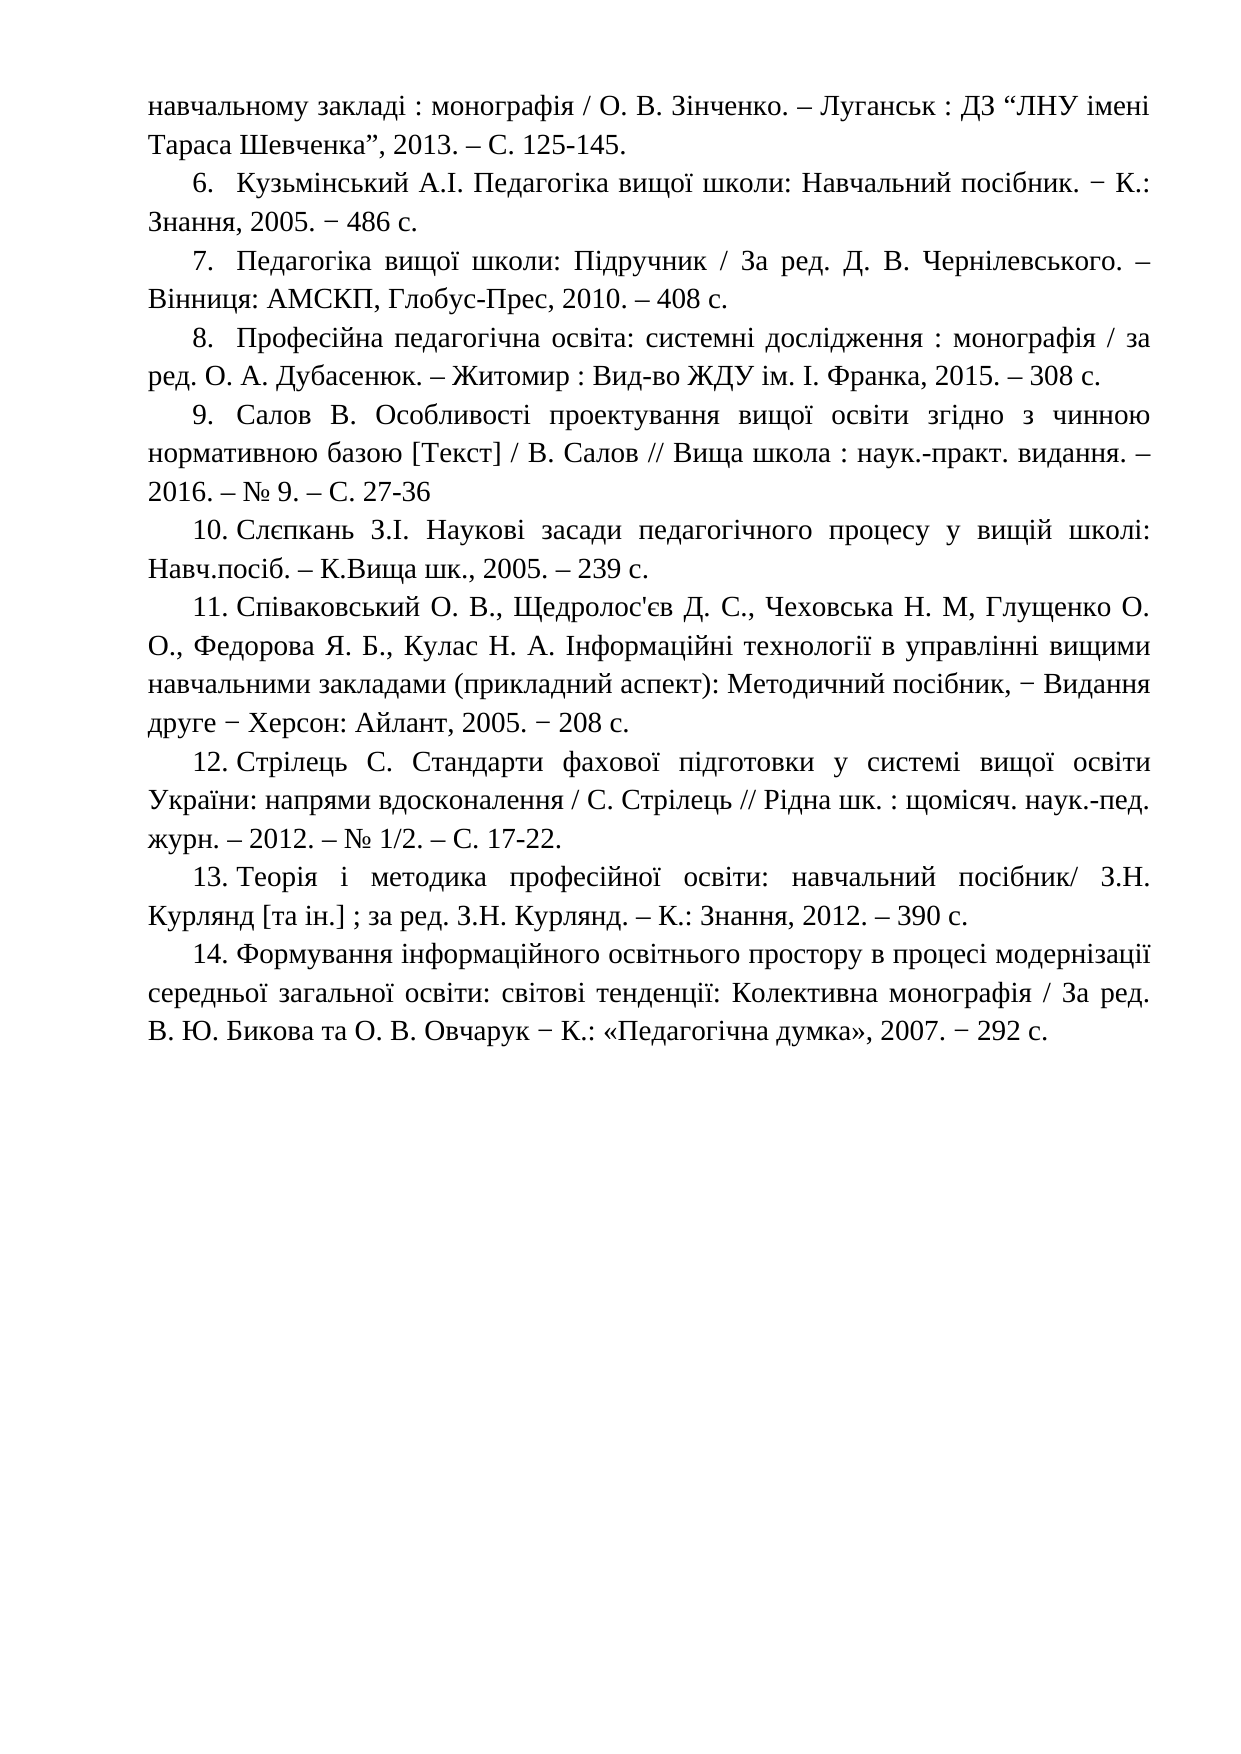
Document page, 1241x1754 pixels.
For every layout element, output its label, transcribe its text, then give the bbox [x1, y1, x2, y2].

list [148, 88, 1152, 161]
list Професійна педагогічна освіта: системні дослідження : монографія / за ред. О. А. Дубасенюк. – Житомир : Вид-во ЖДУ ім. І. Франка, 2015. – 308 с. [148, 320, 1152, 392]
list Слєпкань З.І. Наукові засади педагогічного процесу у вищій школі: Навч.посіб. – К.Вища шк., 2005. – 239 с. [148, 512, 1152, 584]
list Педагогіка вищої школи: Підручник / За ред. Д. В. Чернілевського. – Вінниця: АМСКП, Глобус-Прес, 2010. – 408 с. [148, 243, 1152, 315]
list Формування інформаційного освітнього простору в процесі модернізації середньої загальної освіти: світові тенденції: Колективна монографія / За ред. В. Ю. Бикова та О. В. Овчарук − К.: «Педагогічна думка», 2007. − 292 с. [148, 936, 1152, 1047]
list Теорія і методика професійної освіти: навчальний посібник/ З.Н. Курлянд [та ін.] ; за ред. З.Н. Курлянд. – К.: Знання, 2012. – 390 с. [148, 859, 1152, 931]
list Співаковський О. В., Щедролос'єв Д. С., Чеховська Н. М, Глущенко О. О., Федорова Я. Б., Кулас Н. А. Інформаційні технології в управлінні вищими навчальними закладами (прикладний аспект): Методичний посібник, − Видання друге − Херсон: Айлант, 2005. − 208 с. [148, 589, 1152, 739]
list Кузьмінський А.І. Педагогіка вищої школи: Навчальний посібник. − К.: Знання, 2005. − 486 с. [148, 166, 1152, 238]
list Салов В. Особливості проектування вищої освіти згідно з чинною нормативною базою [Текст] / В. Салов // Вища школа : наук.-практ. видання. – 2016. – № 9. – С. 27-36 [148, 397, 1152, 507]
list Стрілець С. Стандарти фахової підготовки у системі вищої освіти України: напрями вдосконалення / С. Стрілець // Рідна шк. : щомісяч. наук.-пед. журн. – 2012. – № 1/2. – С. 17-22. [148, 744, 1152, 854]
